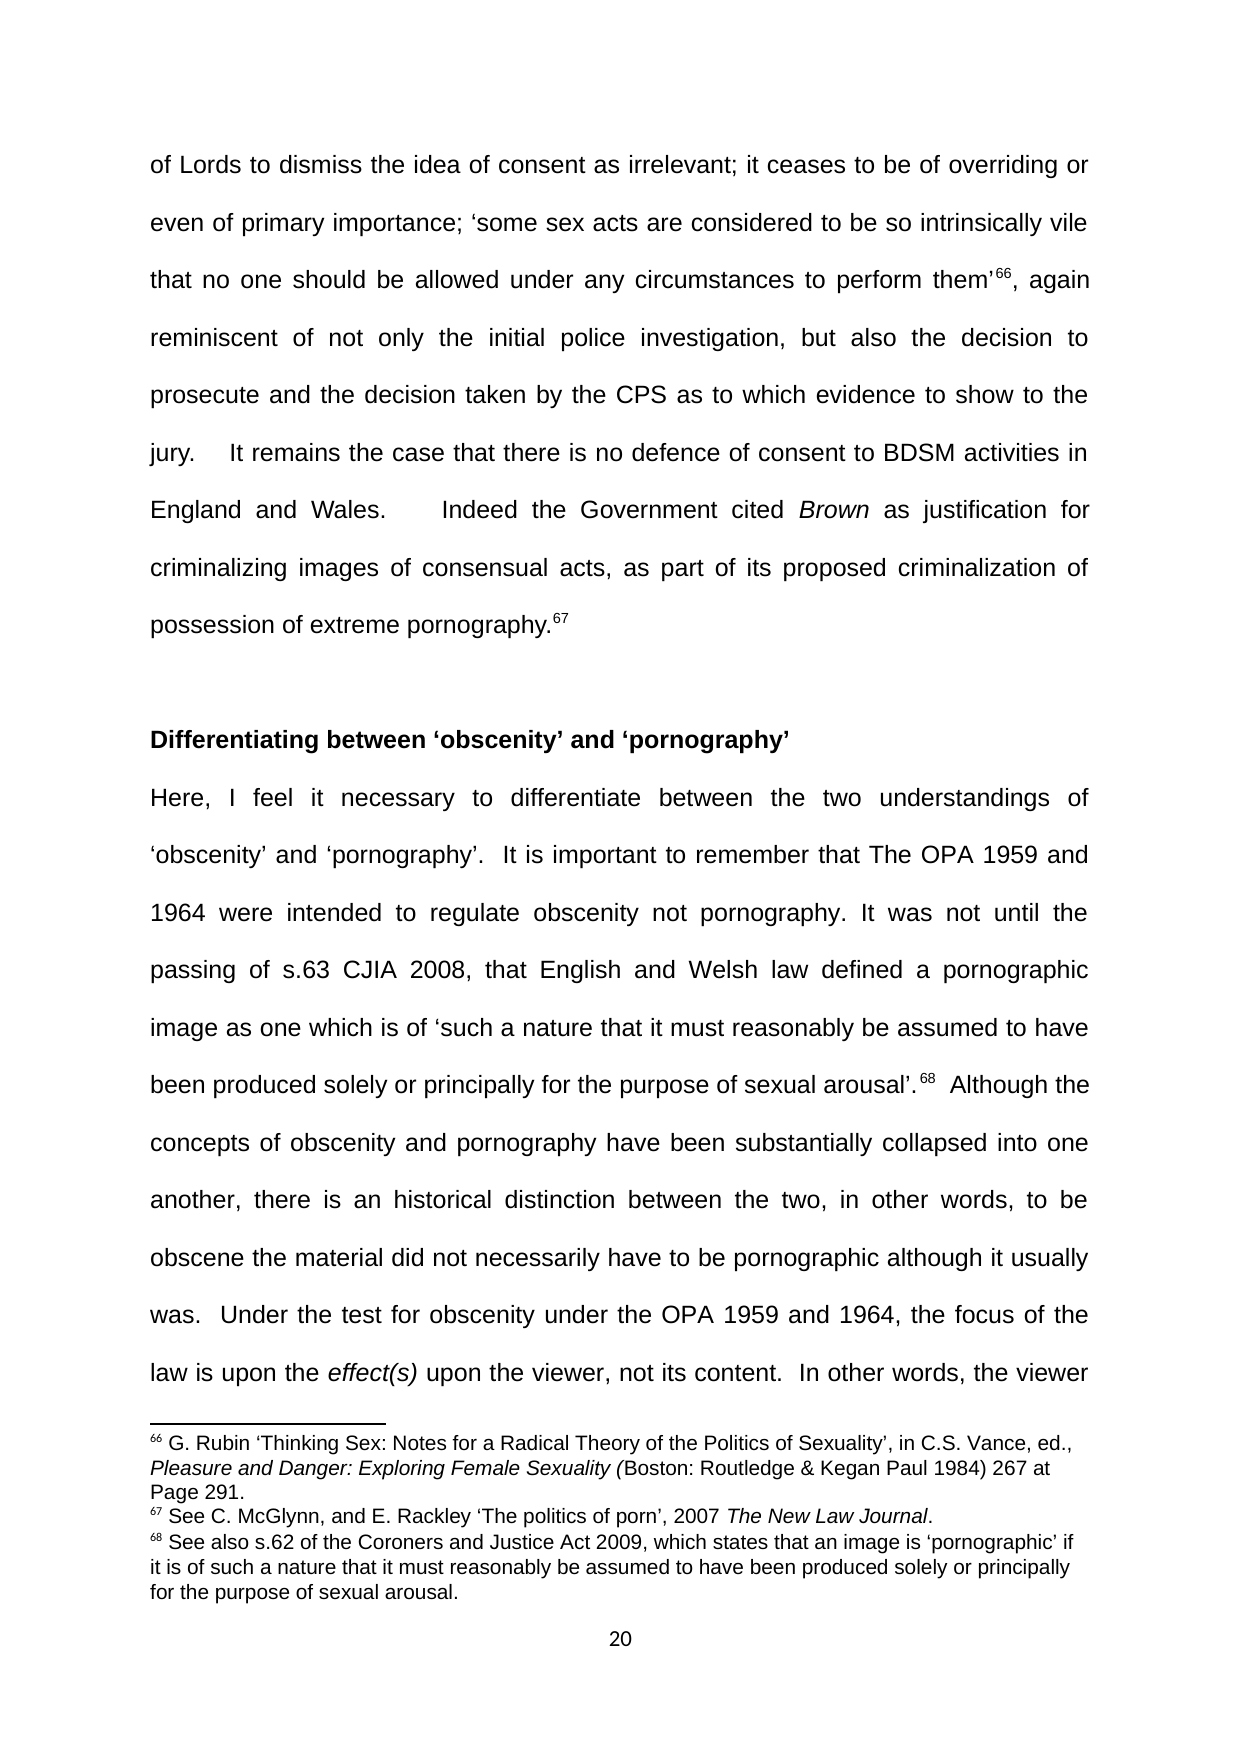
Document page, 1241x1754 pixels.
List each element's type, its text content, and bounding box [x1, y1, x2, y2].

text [150, 150, 1090, 639]
text Differentiating between ‘obscenity’ and ‘pornography’ [150, 725, 1090, 754]
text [150, 782, 1090, 1386]
